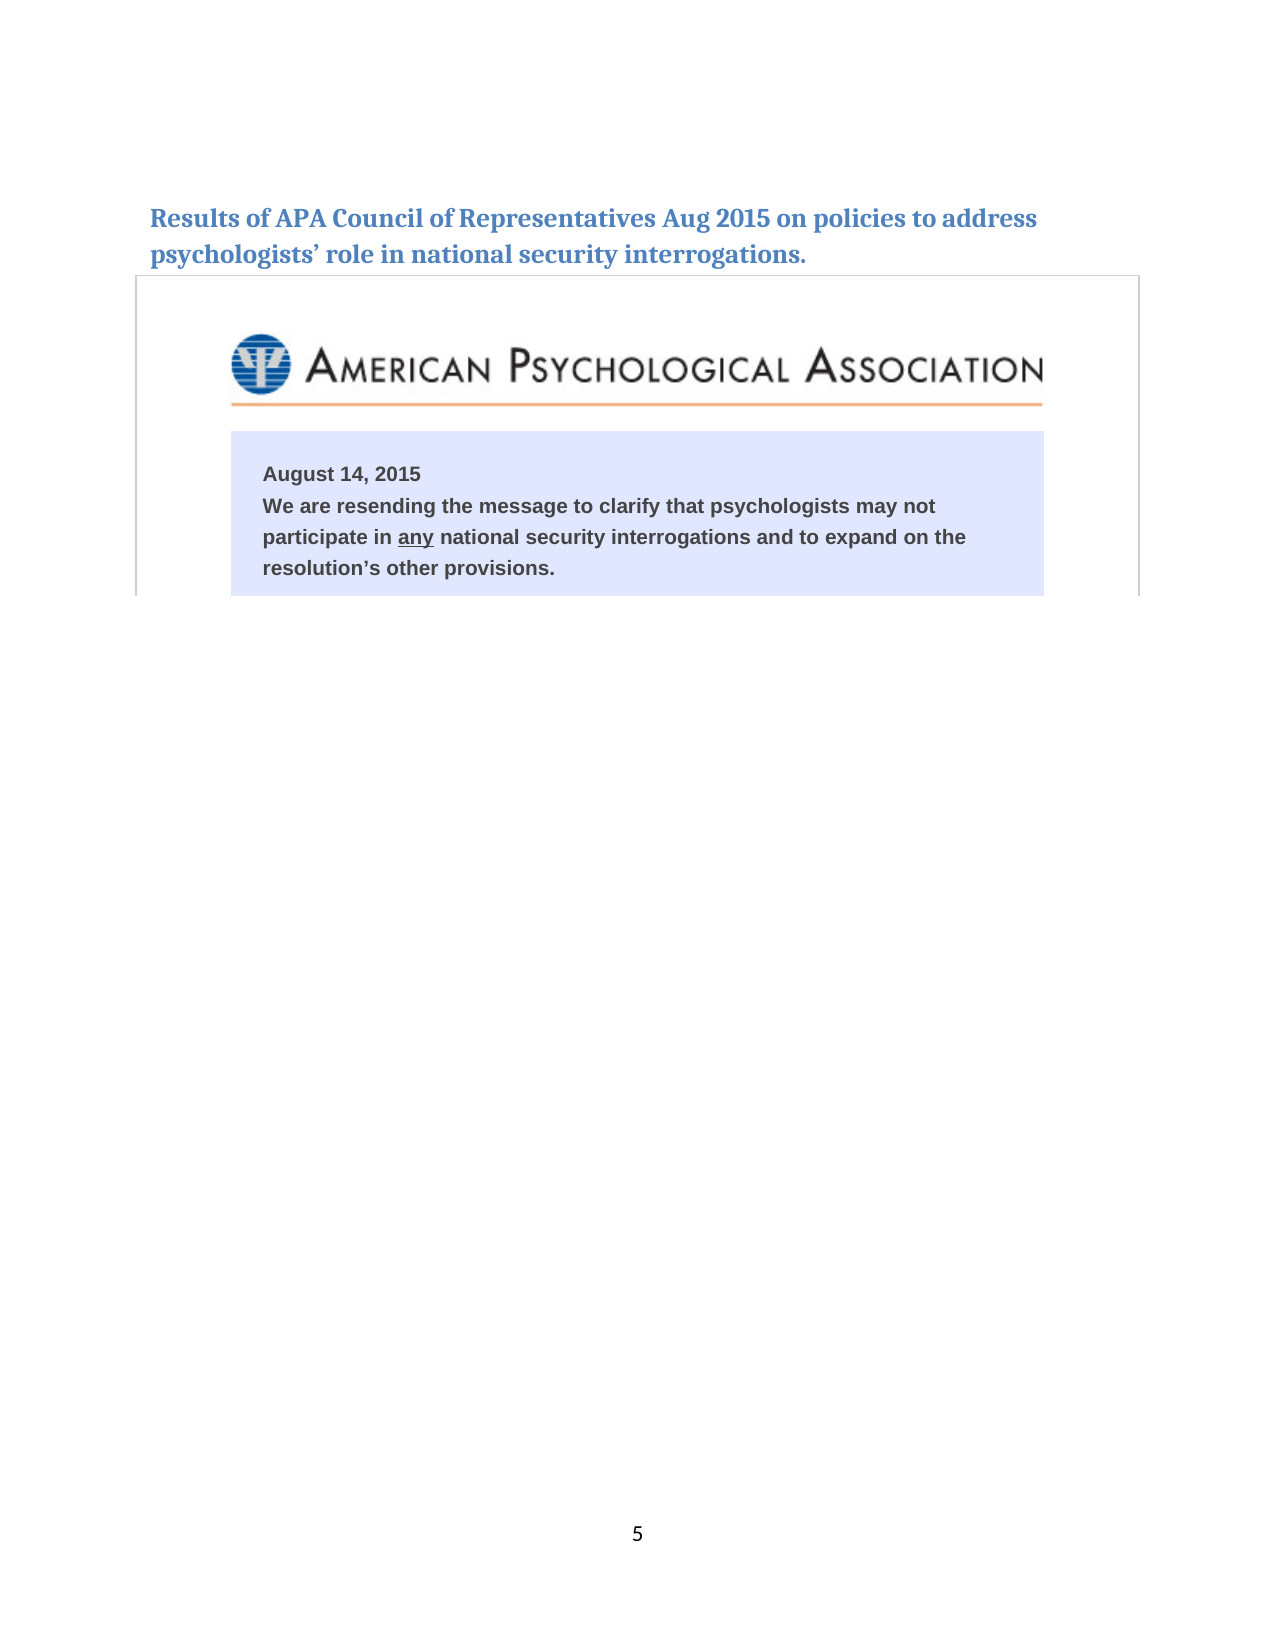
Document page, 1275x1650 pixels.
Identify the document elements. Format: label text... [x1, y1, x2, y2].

table_header [137, 276, 1138, 416]
table_cell [137, 416, 1138, 596]
subtitle Results of APA Council of Representatives Aug 2015 on policies to address psychologists’ role in national security interrogations. [150, 203, 1125, 270]
picture [229, 330, 1043, 416]
